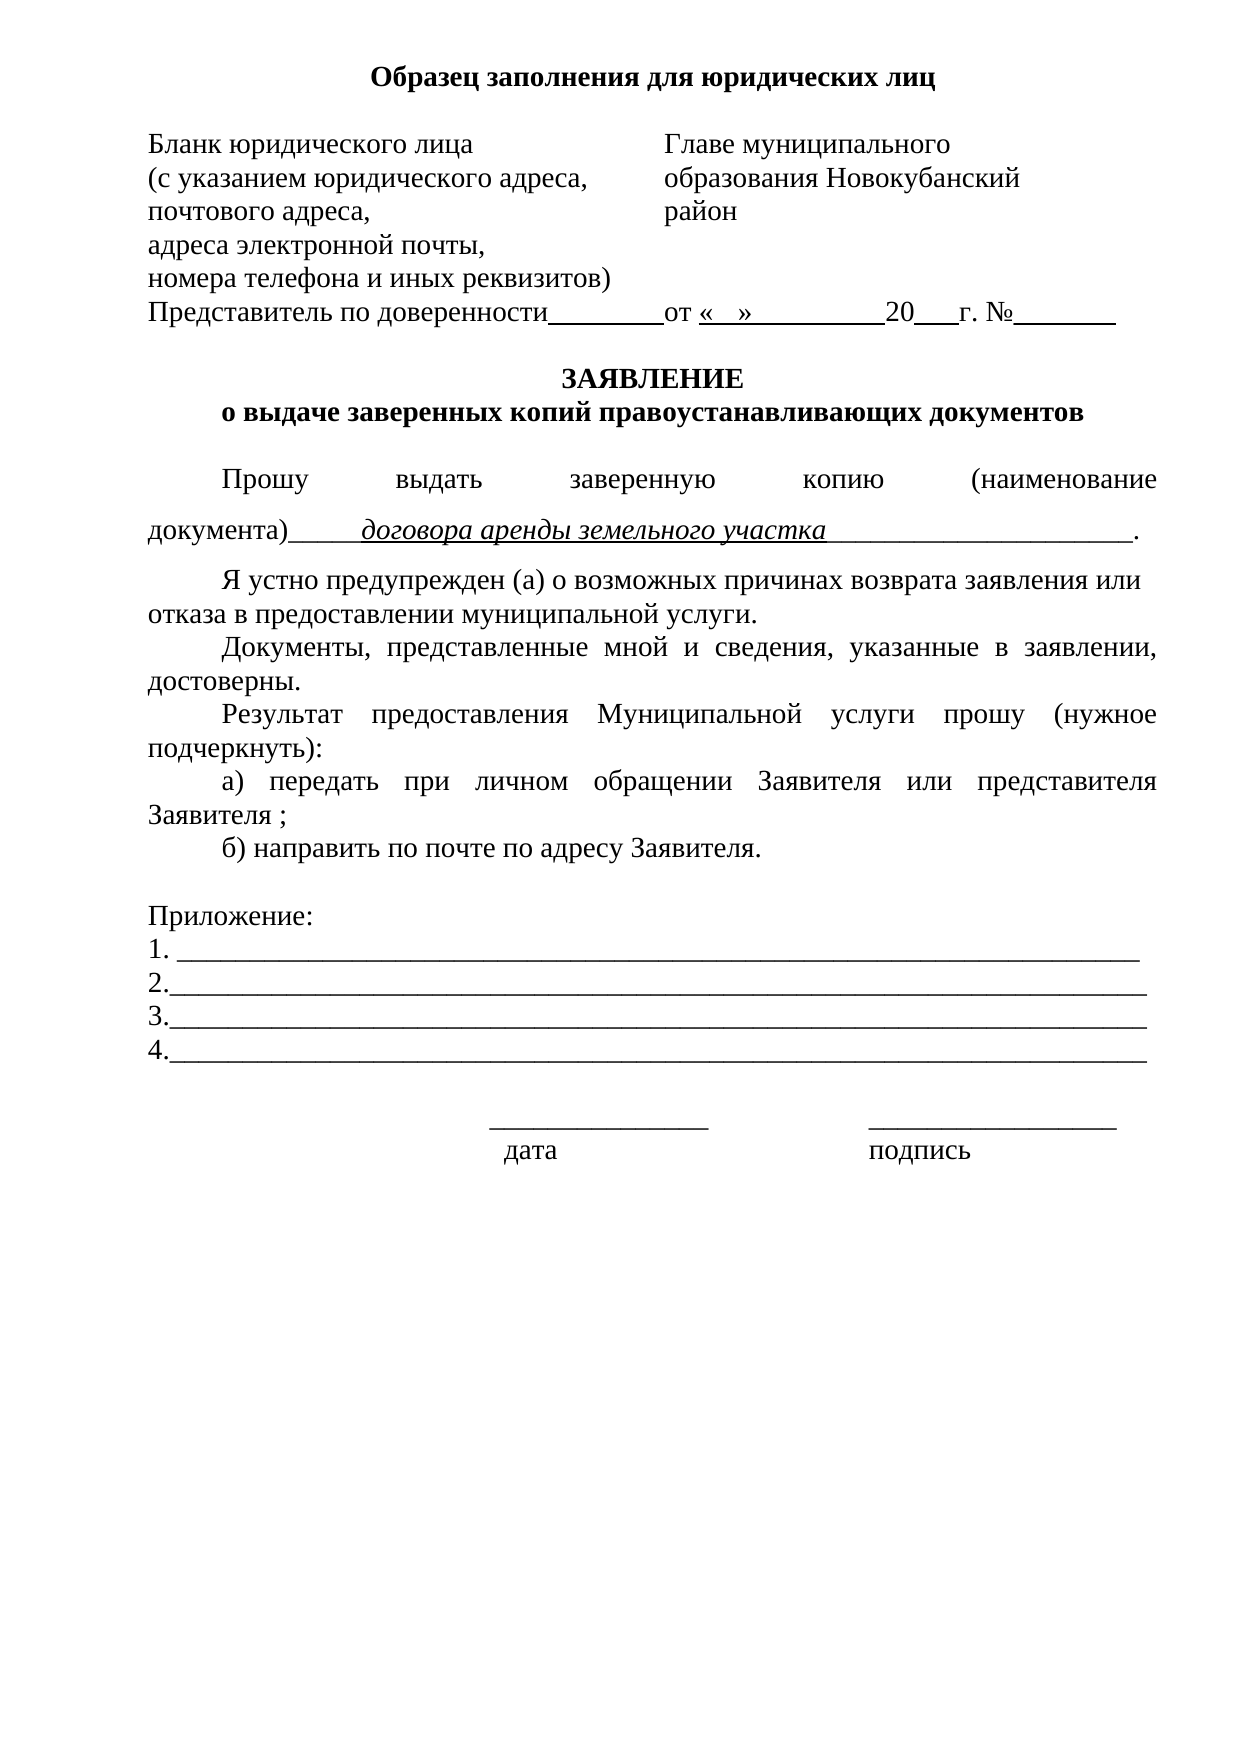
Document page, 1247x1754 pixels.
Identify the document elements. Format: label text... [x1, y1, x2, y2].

text Я устно предупрежден (а) о возможных причинах возврата заявления или отказа в предоставлении муниципальной услуги. [148, 562, 1158, 629]
text Бланк юридического лица Главе муниципального [148, 126, 1158, 160]
text Приложение: [148, 898, 1158, 931]
text а) передать при личном обращении Заявителя или представителя Заявителя ; [148, 763, 1158, 831]
text Документы, представленные мной и сведения, указанные в заявлении, достоверны. [148, 629, 1158, 696]
text б) направить по почте по адресу Заявителя. [148, 831, 1158, 864]
text Прошу выдать заверенную копию (наименование документа)_____договора аренды земельного участка_____________________. [148, 462, 1158, 545]
text ЗАЯВЛЕНИЕ [148, 361, 1158, 394]
text 3.___________________________________________________________________ [148, 998, 1158, 1032]
text почтового адреса, район [148, 193, 1158, 227]
text о выдаче заверенных копий правоустанавливающих документов [148, 394, 1158, 428]
text 4.___________________________________________________________________ [148, 1032, 1158, 1065]
text Представитель по доверенности от « » 20 г. №_______ [148, 294, 1158, 327]
text (с указанием юридического адреса, образования Новокубанский [148, 160, 1158, 193]
text Результат предоставления Муниципальной услуги прошу (нужное подчеркнуть): [148, 696, 1158, 763]
text номера телефона и иных реквизитов) [148, 260, 1158, 294]
text Образец заполнения для юридических лиц [148, 59, 1158, 93]
text _______________ _________________ [148, 1099, 1158, 1132]
text 1. __________________________________________________________________ [148, 931, 1158, 965]
text дата подпись [148, 1132, 1158, 1166]
text адреса электронной почты, [148, 227, 1158, 260]
text 2.___________________________________________________________________ [148, 965, 1158, 998]
